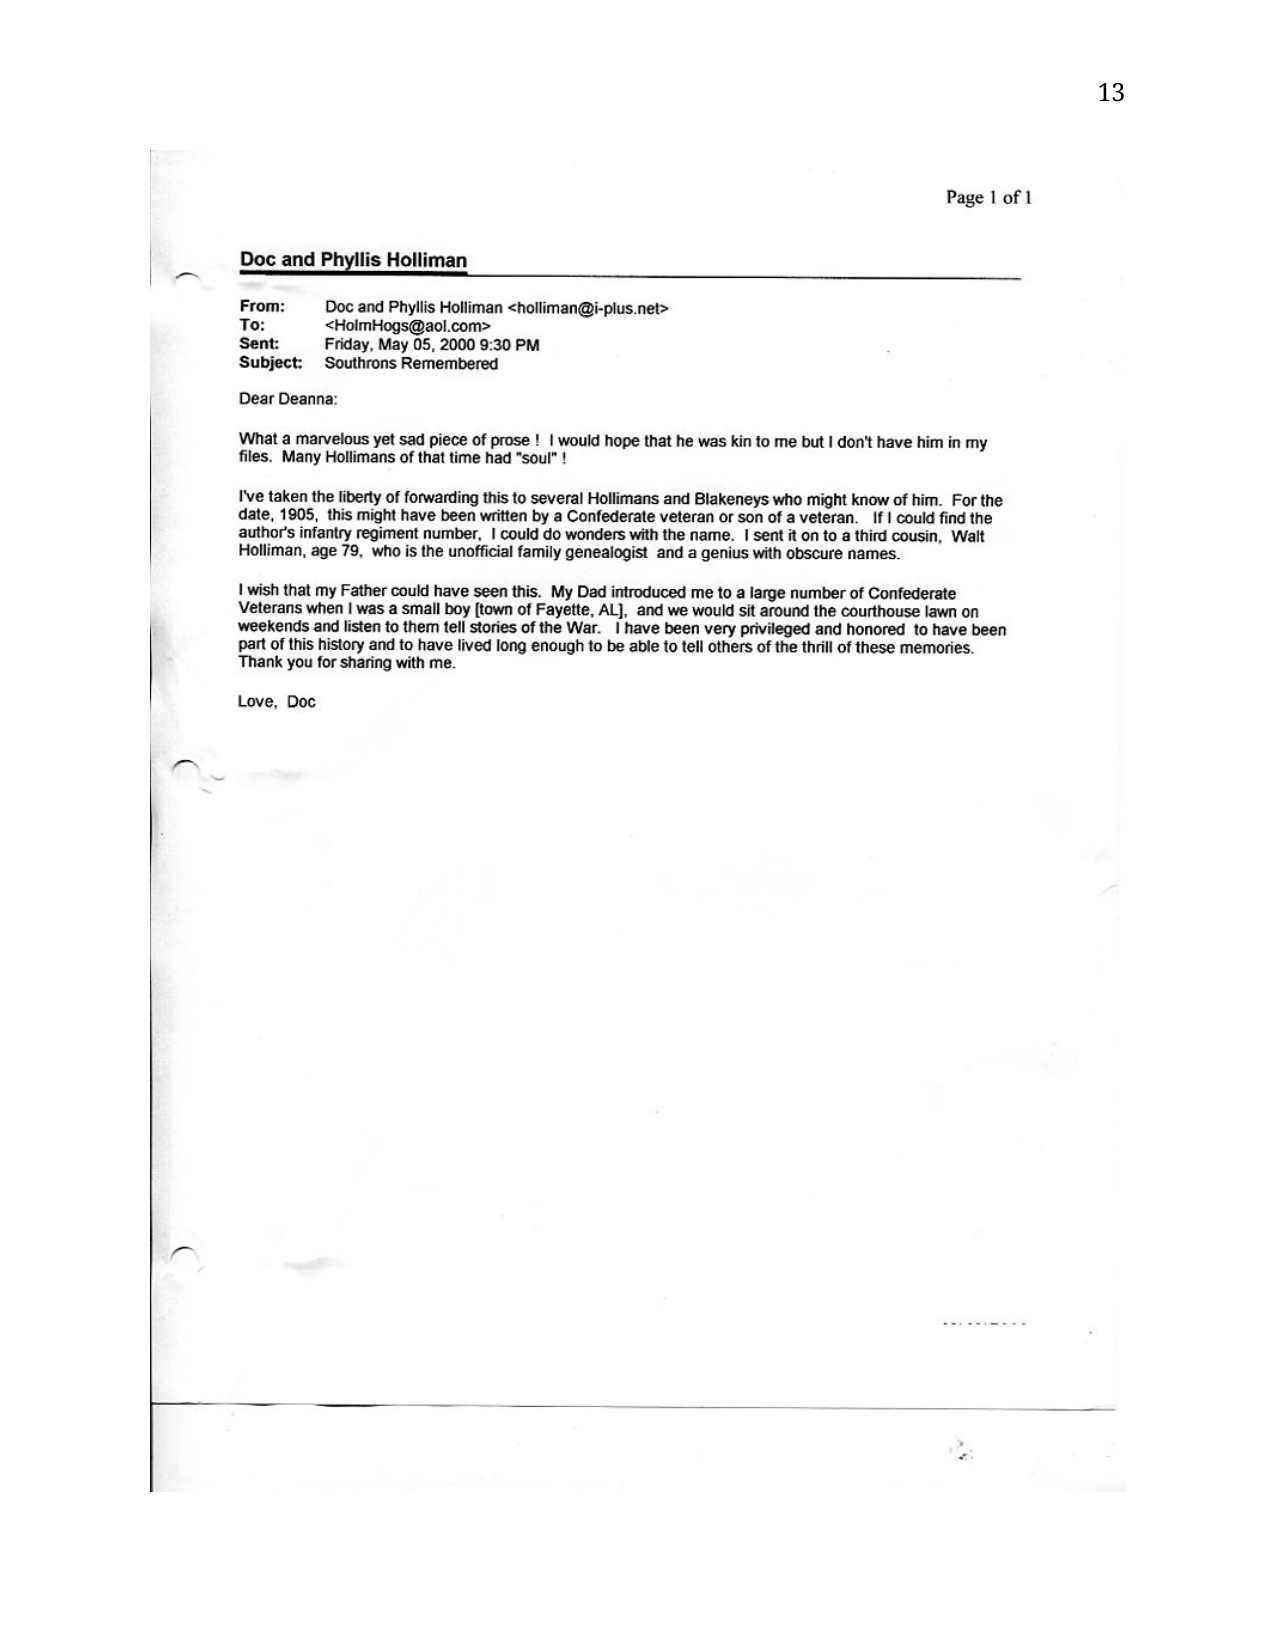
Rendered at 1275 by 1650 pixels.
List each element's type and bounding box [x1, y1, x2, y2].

picture [150, 150, 1125, 1492]
